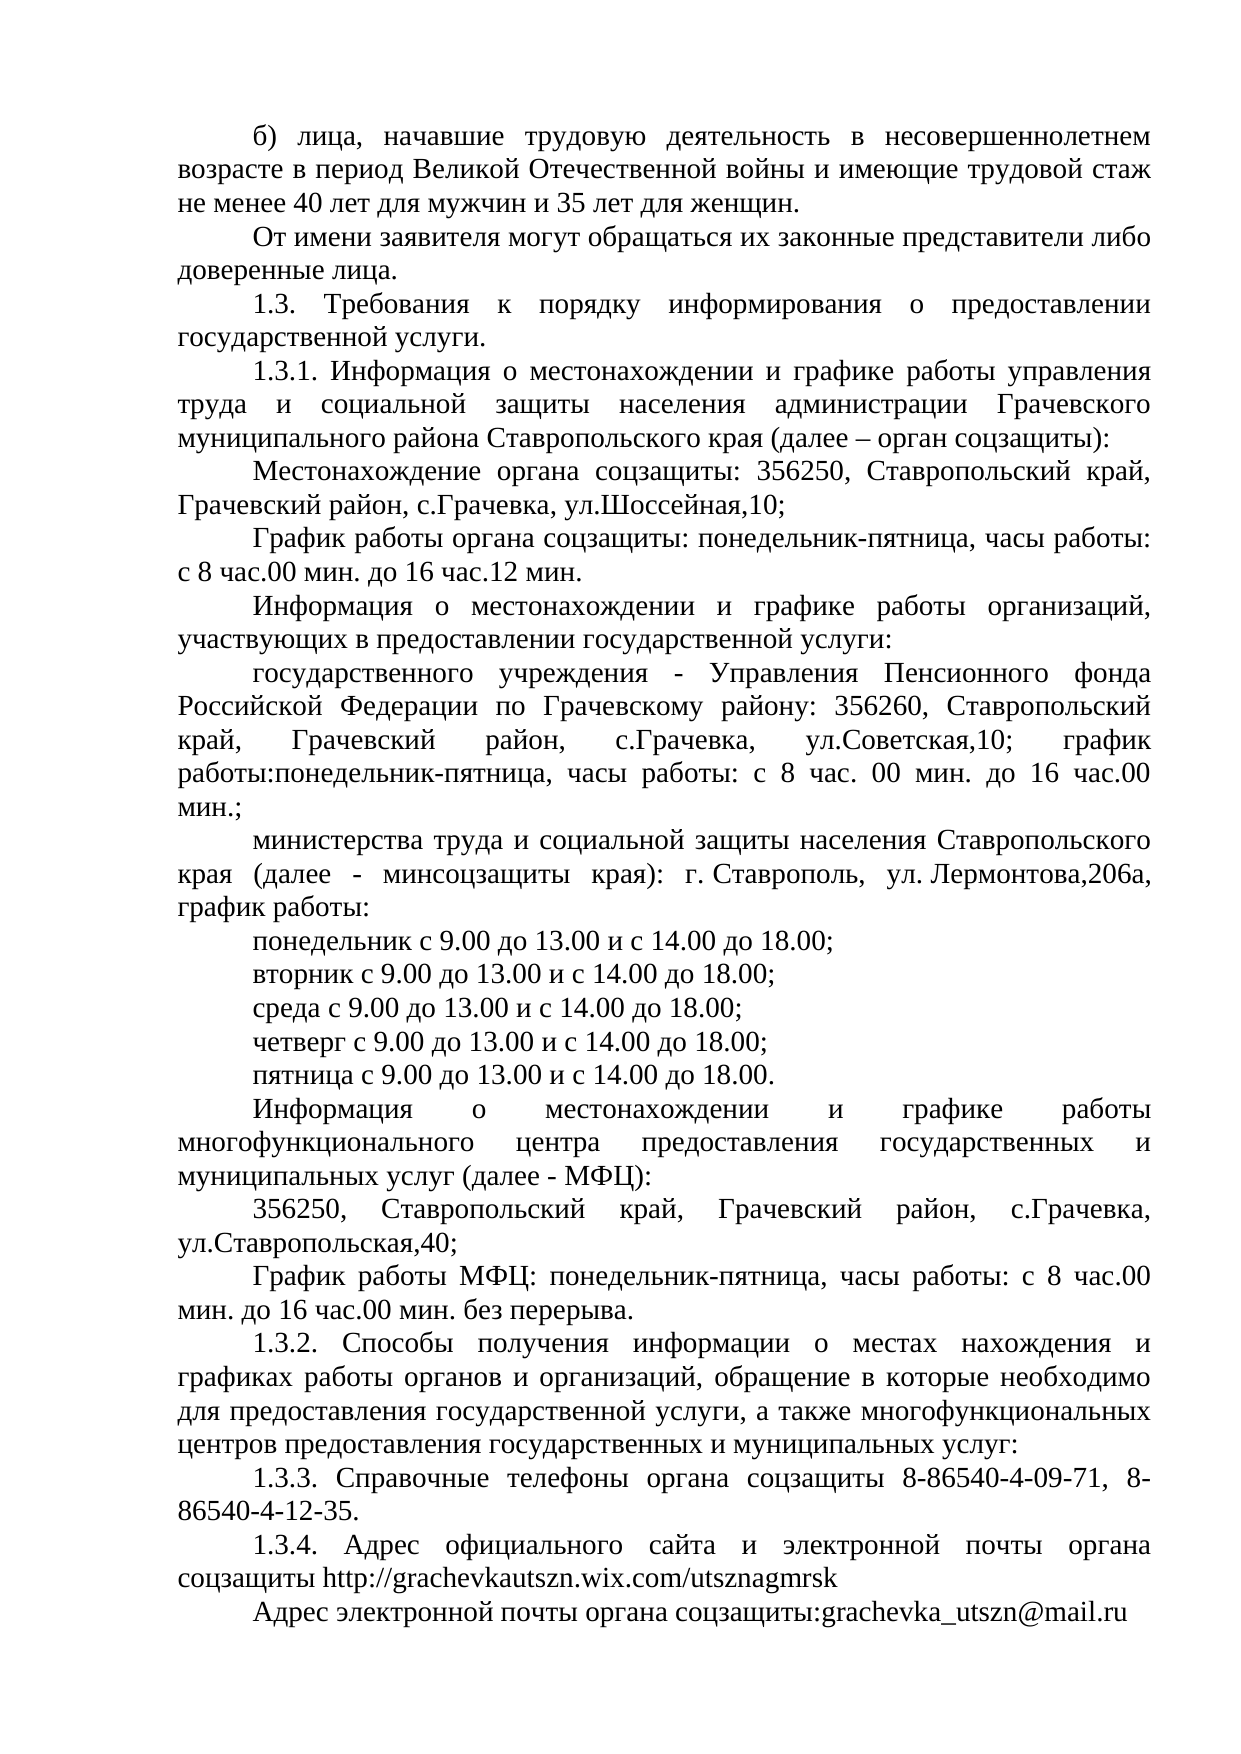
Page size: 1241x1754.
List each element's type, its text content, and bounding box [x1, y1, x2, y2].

text 1.3.1. Информация о местонахождении и графике работы управления труда и социальной защиты населения администрации Грачевского муниципального района Ставропольского края (далее – орган соцзащиты): [177, 353, 1152, 453]
text государственного учреждения - Управления Пенсионного фонда Российской Федерации по Грачевскому району: 356260, Ставропольский край, Грачевский район, с.Грачевка, ул.Советская,10; график работы:понедельник-пятница, часы работы: с 8 час. 00 мин. до 16 час.00 мин.; [177, 655, 1152, 822]
text Адрес электронной почты органа соцзащиты:grachevka_utszn@mail.ru [177, 1594, 1152, 1627]
text 356250, Ставропольский край, Грачевский район, с.Грачевка, ул.Ставропольская,40; [177, 1191, 1152, 1258]
text 1.3.3. Справочные телефоны органа соцзащиты 8-86540-4-09-71, 8-86540-4-12-35. [177, 1460, 1152, 1527]
text б) лица, начавшие трудовую деятельность в несовершеннолетнем возрасте в период Великой Отечественной войны и имеющие трудовой стаж не менее 40 лет для мужчин и 35 лет для женщин. [177, 118, 1152, 219]
text Информация о местонахождении и графике работы организаций, участвующих в предоставлении государственной услуги: [177, 588, 1152, 655]
text четверг с 9.00 до 13.00 и с 14.00 до 18.00; [177, 1024, 1152, 1057]
text среда с 9.00 до 13.00 и с 14.00 до 18.00; [177, 990, 1152, 1024]
text Местонахождение органа соцзащиты: 356250, Ставропольский край, Грачевский район, с.Грачевка, ул.Шоссейная,10; [177, 453, 1152, 521]
text 1.3. Требования к порядку информирования о предоставлении государственной услуги. [177, 286, 1152, 353]
text министерства труда и социальной защиты населения Ставропольского края (далее - минсоцзащиты края): г. Ставрополь, ул. Лермонтова,206а, график работы: [177, 822, 1152, 923]
text График работы МФЦ: понедельник-пятница, часы работы: с 8 час.00 мин. до 16 час.00 мин. без перерыва. [177, 1258, 1152, 1326]
text понедельник с 9.00 до 13.00 и с 14.00 до 18.00; [177, 923, 1152, 957]
text вторник с 9.00 до 13.00 и с 14.00 до 18.00; [177, 957, 1152, 990]
text 1.3.2. Способы получения информации о местах нахождения и графиках работы органов и организаций, обращение в которые необходимо для предоставления государственной услуги, а также многофункциональных центров предоставления государственных и муниципальных услуг: [177, 1326, 1152, 1460]
text 1.3.4. Адрес официального сайта и электронной почты органа соцзащиты http://grachevkautszn.wix.com/utsznagmrsk [177, 1527, 1152, 1594]
text Информация о местонахождении и графике работы многофункционального центра предоставления государственных и муниципальных услуг (далее - МФЦ): [177, 1091, 1152, 1191]
text пятница с 9.00 до 13.00 и с 14.00 до 18.00. [177, 1057, 1152, 1091]
text График работы органа соцзащиты: понедельник-пятница, часы работы: с 8 час.00 мин. до 16 час.12 мин. [177, 521, 1152, 588]
text От имени заявителя могут обращаться их законные представители либо доверенные лица. [177, 219, 1152, 286]
